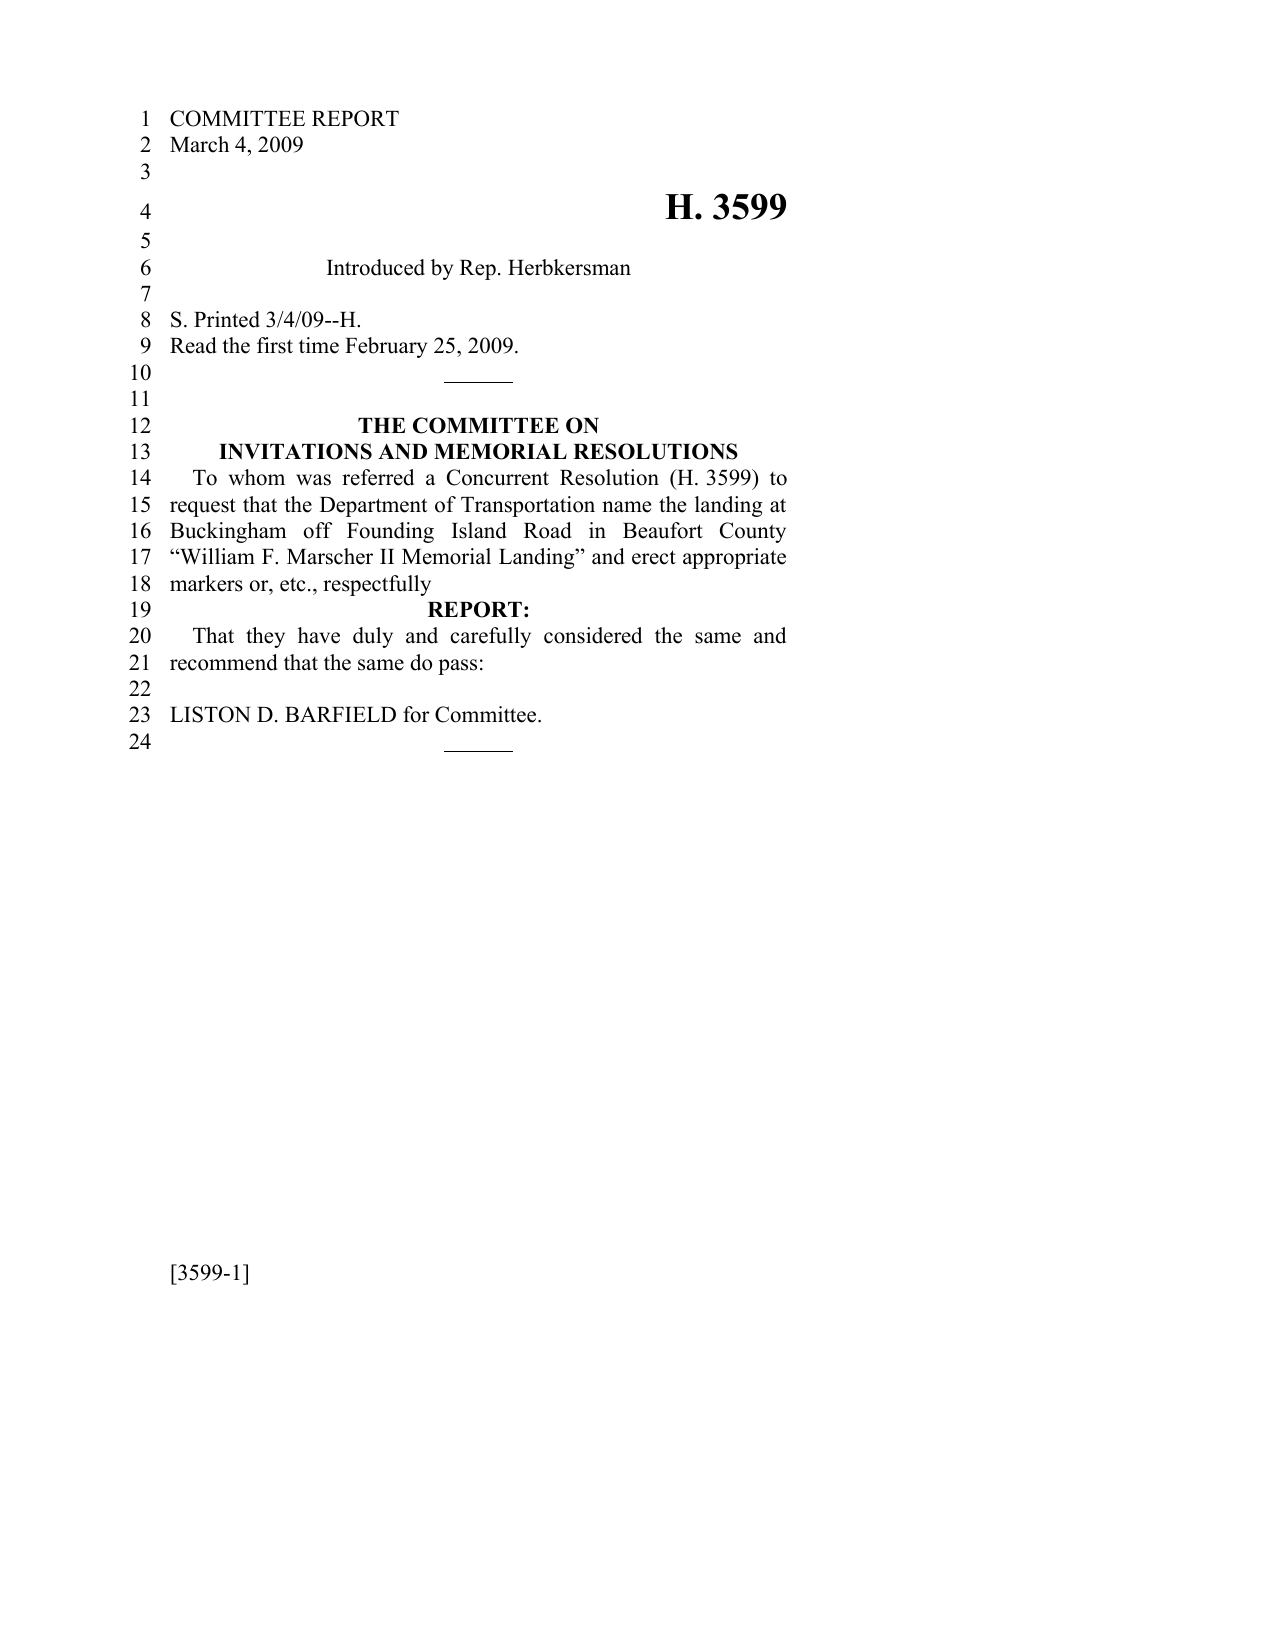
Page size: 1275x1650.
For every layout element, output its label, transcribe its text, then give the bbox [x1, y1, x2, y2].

text COMMITTEE REPORT [169, 105, 787, 131]
text REPORT: [169, 596, 787, 622]
text S. Printed 3/4/09--H. [169, 306, 787, 333]
text Read the first time February 25, 2009. [169, 333, 787, 359]
text THE COMMITTEE ON [169, 412, 787, 438]
text LISTON D. BARFIELD for Committee. [169, 702, 787, 728]
text To whom was referred a Concurrent Resolution (H. 3599) to request that the Department of Transportation name the landing at Buckingham off Founding Island Road in Beaufort County “William F. Marscher II Memorial Landing” and erect appropriate markers or, etc., respectfully [169, 464, 787, 596]
text Introduced by Rep. Herbkersman [169, 253, 787, 280]
text INVITATIONS AND MEMORIAL RESOLUTIONS [169, 438, 787, 464]
text March 4, 2009 [169, 131, 787, 158]
text That they have duly and carefully considered the same and recommend that the same do pass: [169, 622, 787, 675]
text H. 3599 [169, 184, 787, 227]
